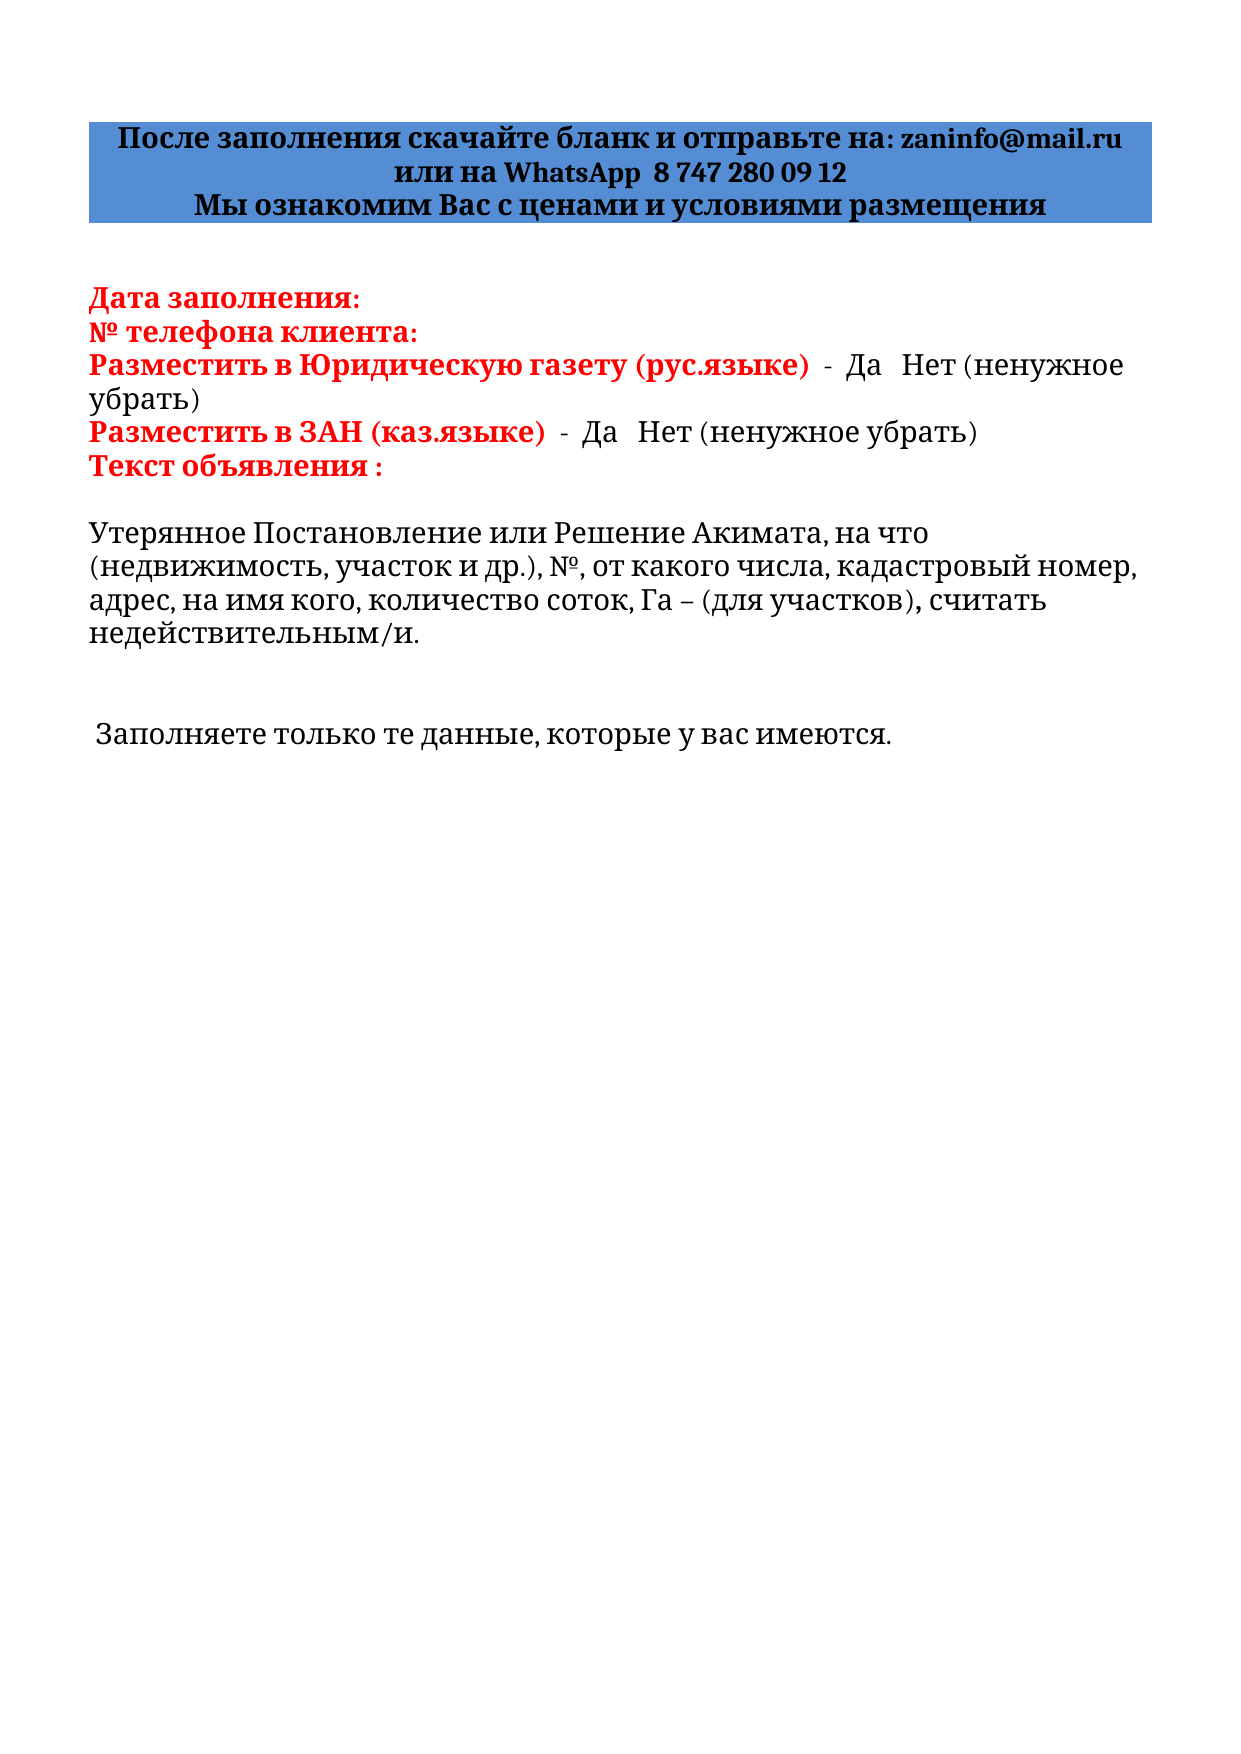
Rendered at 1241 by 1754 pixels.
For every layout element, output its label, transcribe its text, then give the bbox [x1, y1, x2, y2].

text Утерянное Постановление или Решение Акимата, на что (недвижимость, участок и др.), №, от какого числа, кадастровый номер, адрес, на имя кого, количество соток, Га – (для участков), считать недействительным/и. [89, 517, 1152, 651]
text Дата заполнения: [89, 282, 1152, 316]
text Заполняете только те данные, которые у вас имеются. [89, 718, 1152, 752]
text Разместить в Юридическую газету (рус.языке) - Да Нет (ненужное убрать) [89, 349, 1152, 416]
text или на WhatsApp 8 747 280 09 12 [89, 156, 1152, 189]
text После заполнения скачайте бланк и отправьте на: zaninfo@mail.ru [89, 122, 1152, 156]
text Разместить в ЗАН (каз.языке) - Да Нет (ненужное убрать) [89, 416, 1152, 450]
text Мы ознакомим Вас с ценами и условиями размещения [89, 189, 1152, 223]
text № телефона клиента: [89, 316, 1152, 349]
text Текст объявления : [89, 450, 1152, 483]
